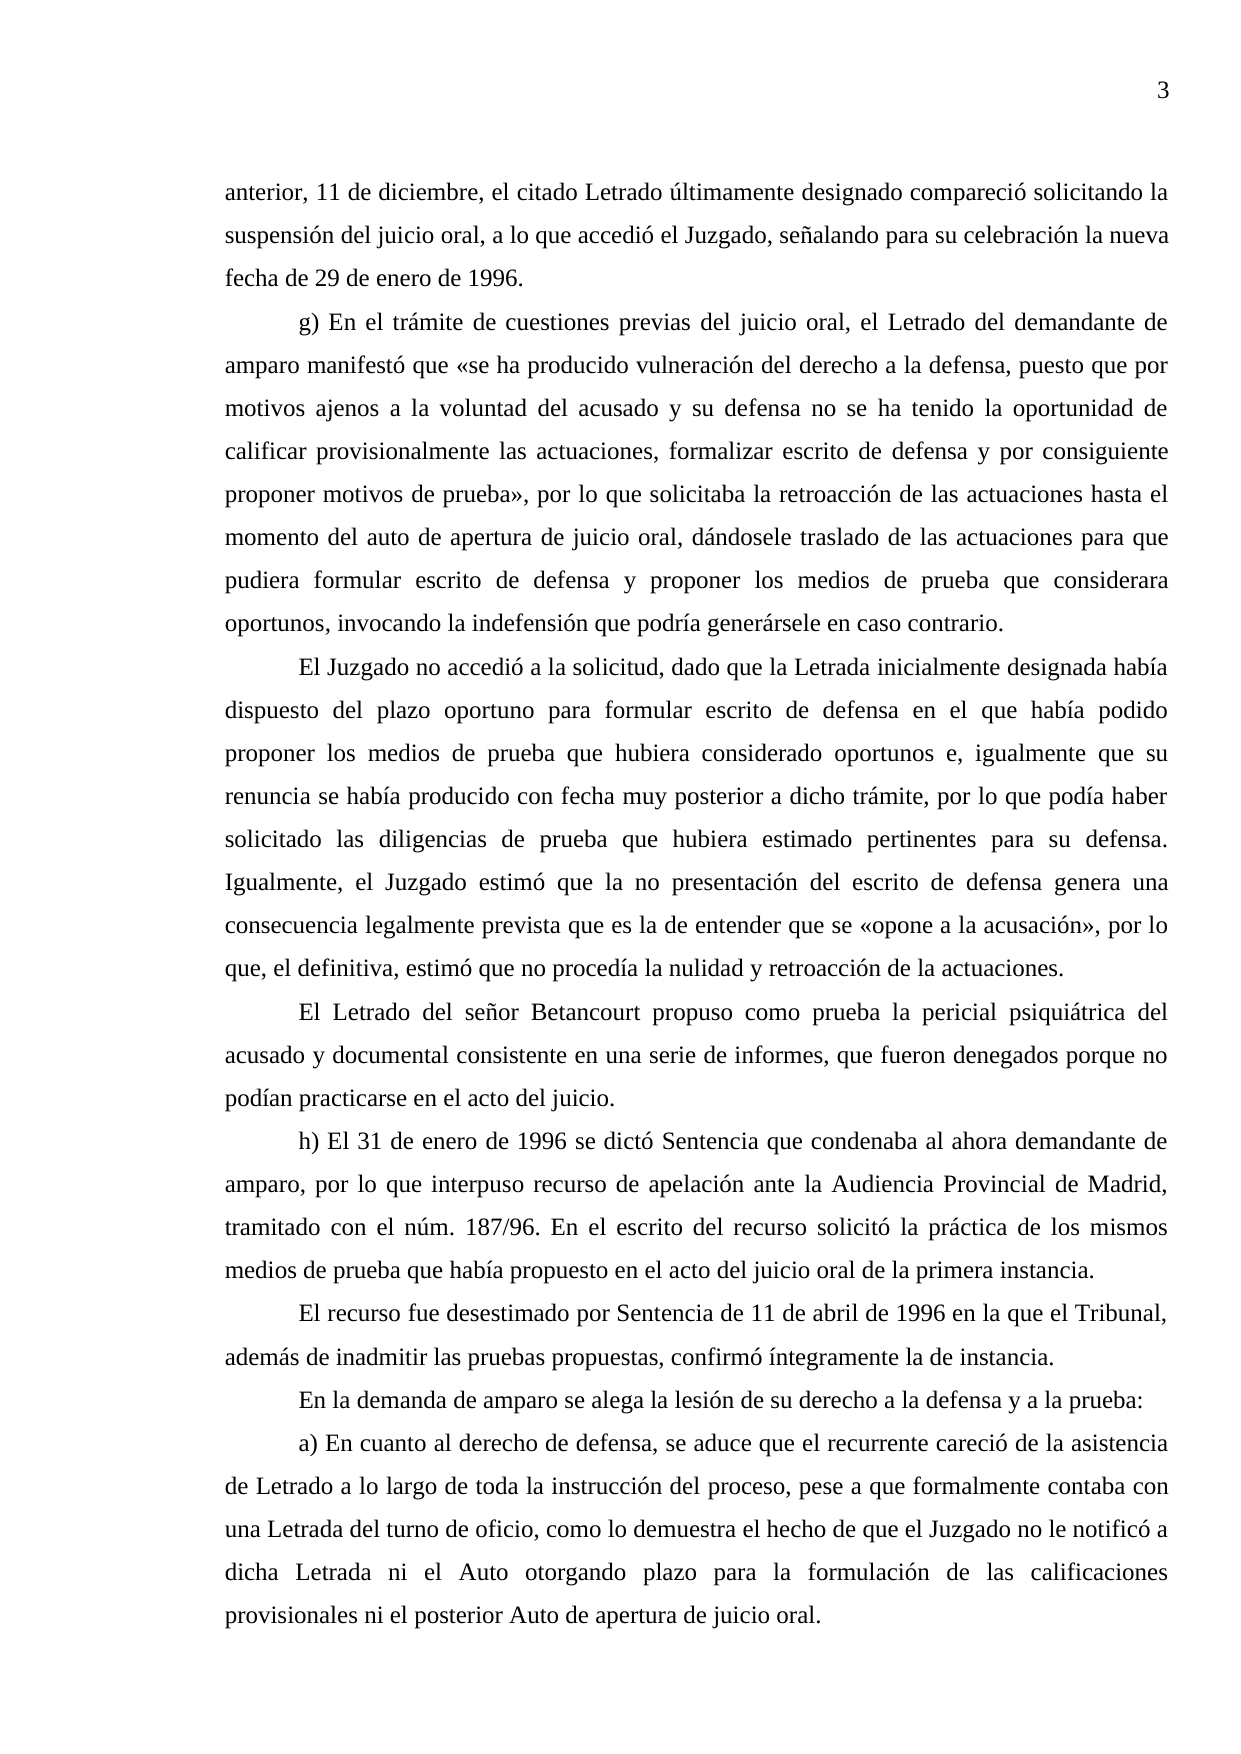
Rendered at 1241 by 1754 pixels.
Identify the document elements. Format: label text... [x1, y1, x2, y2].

text h) El 31 de enero de 1996 se dictó Sentencia que condenaba al ahora demandante de amparo, por lo que interpuso recurso de apelación ante la Audiencia Provincial de Madrid, tramitado con el núm. 187/96. En el escrito del recurso solicitó la práctica de los mismos medios de prueba que había propuesto en el acto del juicio oral de la primera instancia. [224, 1126, 1169, 1284]
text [224, 177, 1169, 292]
text a) En cuanto al derecho de defensa, se aduce que el recurrente careció de la asistencia de Letrado a lo largo de toda la instrucción del proceso, pese a que formalmente contaba con una Letrada del turno de oficio, como lo demuestra el hecho de que el Juzgado no le notificó a dicha Letrada ni el Auto otorgando plazo para la formulación de las calificaciones provisionales ni el posterior Auto de apertura de juicio oral. [224, 1428, 1169, 1629]
text El recurso fue desestimado por Sentencia de 11 de abril de 1996 en la que el Tribunal, además de inadmitir las pruebas propuestas, confirmó íntegramente la de instancia. [224, 1298, 1169, 1370]
text El Juzgado no accedió a la solicitud, dado que la Letrada inicialmente designada había dispuesto del plazo oportuno para formular escrito de defensa en el que había podido proponer los medios de prueba que hubiera considerado oportunos e, igualmente que su renuncia se había producido con fecha muy posterior a dicho trámite, por lo que podía haber solicitado las diligencias de prueba que hubiera estimado pertinentes para su defensa. Igualmente, el Juzgado estimó que la no presentación del escrito de defensa genera una consecuencia legalmente prevista que es la de entender que se «opone a la acusación», por lo que, el definitiva, estimó que no procedía la nulidad y retroacción de la actuaciones. [224, 652, 1169, 982]
text El Letrado del señor Betancourt propuso como prueba la pericial psiquiátrica del acusado y documental consistente en una serie de informes, que fueron denegados porque no podían practicarse en el acto del juicio. [224, 997, 1169, 1112]
text En la demanda de amparo se alega la lesión de su derecho a la defensa y a la prueba: [224, 1385, 1169, 1413]
text g) En el trámite de cuestiones previas del juicio oral, el Letrado del demandante de amparo manifestó que «se ha producido vulneración del derecho a la defensa, puesto que por motivos ajenos a la voluntad del acusado y su defensa no se ha tenido la oportunidad de calificar provisionalmente las actuaciones, formalizar escrito de defensa y por consiguiente proponer motivos de prueba», por lo que solicitaba la retroacción de las actuaciones hasta el momento del auto de apertura de juicio oral, dándosele traslado de las actuaciones para que pudiera formular escrito de defensa y proponer los medios de prueba que considerara oportunos, invocando la indefensión que podría generársele en caso contrario. [224, 307, 1169, 637]
